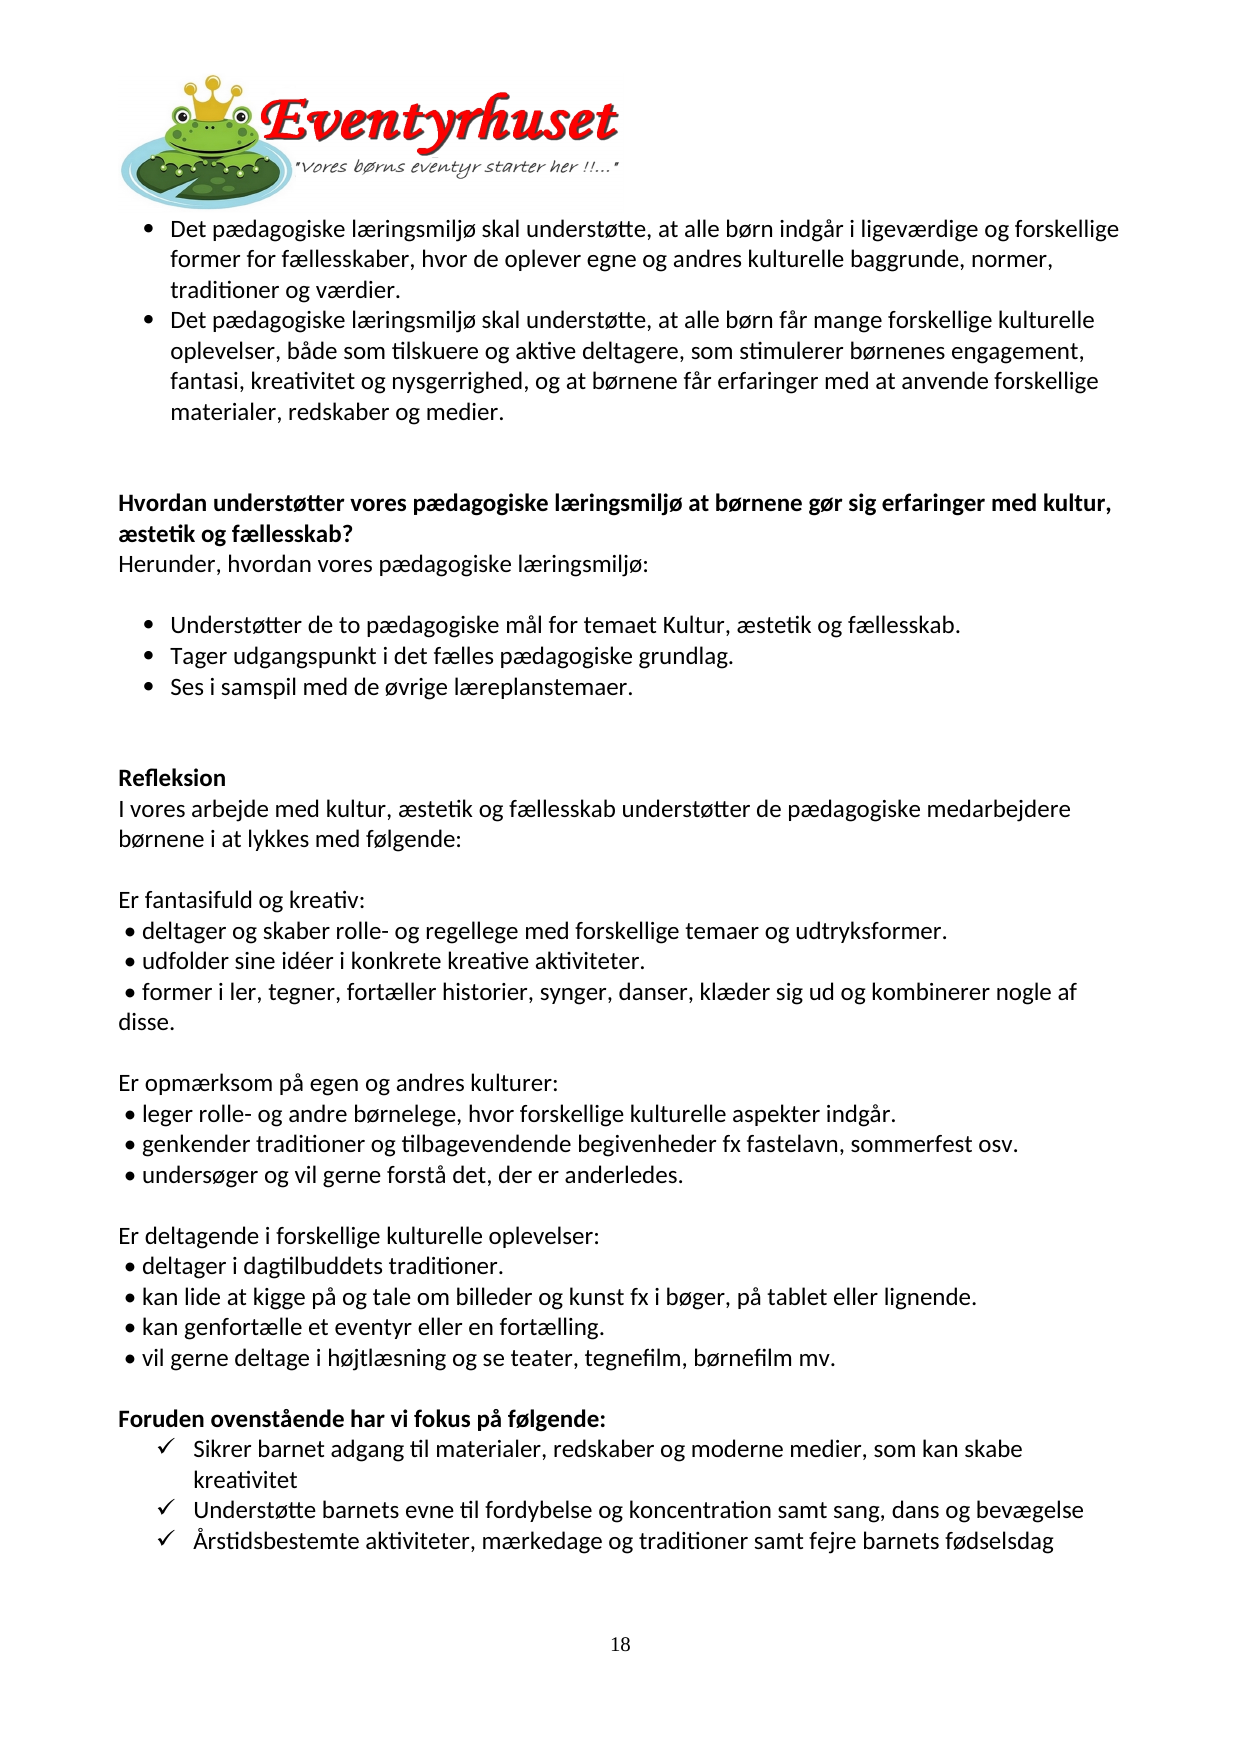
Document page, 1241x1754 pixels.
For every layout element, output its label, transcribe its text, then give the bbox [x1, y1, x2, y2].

text Hvordan understøtter vores pædagogiske læringsmiljø at børnene gør sig erfaringer med kultur, æstetik og fællesskab? [118, 487, 1122, 548]
list Årstidsbestemte aktiviteter, mærkedage og traditioner samt fejre barnets fødselsdag [156, 1525, 1122, 1556]
text • vil gerne deltage i højtlæsning og se teater, tegnefilm, børnefilm mv. [118, 1342, 1122, 1373]
text • udfolder sine idéer i konkrete kreative aktiviteter. [118, 945, 1122, 976]
list Understøtte barnets evne til fordybelse og koncentration samt sang, dans og bevægelse [156, 1495, 1122, 1525]
text I vores arbejde med kultur, æstetik og fællesskab understøtter de pædagogiske medarbejdere børnene i at lykkes med følgende: [118, 793, 1122, 854]
text • deltager og skaber rolle- og regellege med forskellige temaer og udtryksformer. [118, 915, 1122, 945]
text Er fantasifuld og kreativ: [118, 884, 1122, 915]
list Tager udgangspunkt i det fælles pædagogiske grundlag. [144, 640, 1122, 671]
text Foruden ovenstående har vi fokus på følgende: [118, 1403, 1122, 1434]
list Understøtter de to pædagogiske mål for temaet Kultur, æstetik og fællesskab. [144, 609, 1122, 640]
text • genkender traditioner og tilbagevendende begivenheder fx fastelavn, sommerfest osv. [118, 1128, 1122, 1159]
text • leger rolle- og andre børnelege, hvor forskellige kulturelle aspekter indgår. [118, 1098, 1122, 1128]
text • former i ler, tegner, fortæller historier, synger, danser, klæder sig ud og kombinerer nogle af disse. [118, 976, 1122, 1037]
picture [118, 73, 624, 213]
list Det pædagogiske læringsmiljø skal understøtte, at alle børn får mange forskellige kulturelle oplevelser, både som tilskuere og aktive deltagere, som stimulerer børnenes engagement, fantasi, kreativitet og nysgerrighed, og at børnene får erfaringer med at anvende forskellige materialer, redskaber og medier. [144, 304, 1122, 426]
text Refleksion [118, 762, 1122, 793]
list Det pædagogiske læringsmiljø skal understøtte, at alle børn indgår i ligeværdige og forskellige former for fællesskaber, hvor de oplever egne og andres kulturelle baggrunde, normer, traditioner og værdier. [144, 213, 1122, 304]
text Er opmærksom på egen og andres kulturer: [118, 1067, 1122, 1098]
text Er deltagende i forskellige kulturelle oplevelser: [118, 1220, 1122, 1251]
list Ses i samspil med de øvrige læreplanstemaer. [144, 671, 1122, 701]
text • kan lide at kigge på og tale om billeder og kunst fx i bøger, på tablet eller lignende. [118, 1281, 1122, 1312]
text • kan genfortælle et eventyr eller en fortælling. [118, 1312, 1122, 1342]
text • deltager i dagtilbuddets traditioner. [118, 1251, 1122, 1281]
text • undersøger og vil gerne forstå det, der er anderledes. [118, 1159, 1122, 1189]
list Sikrer barnet adgang til materialer, redskaber og moderne medier, som kan skabe kreativitet [156, 1434, 1122, 1495]
text Herunder, hvordan vores pædagogiske læringsmiljø: [118, 548, 1122, 579]
